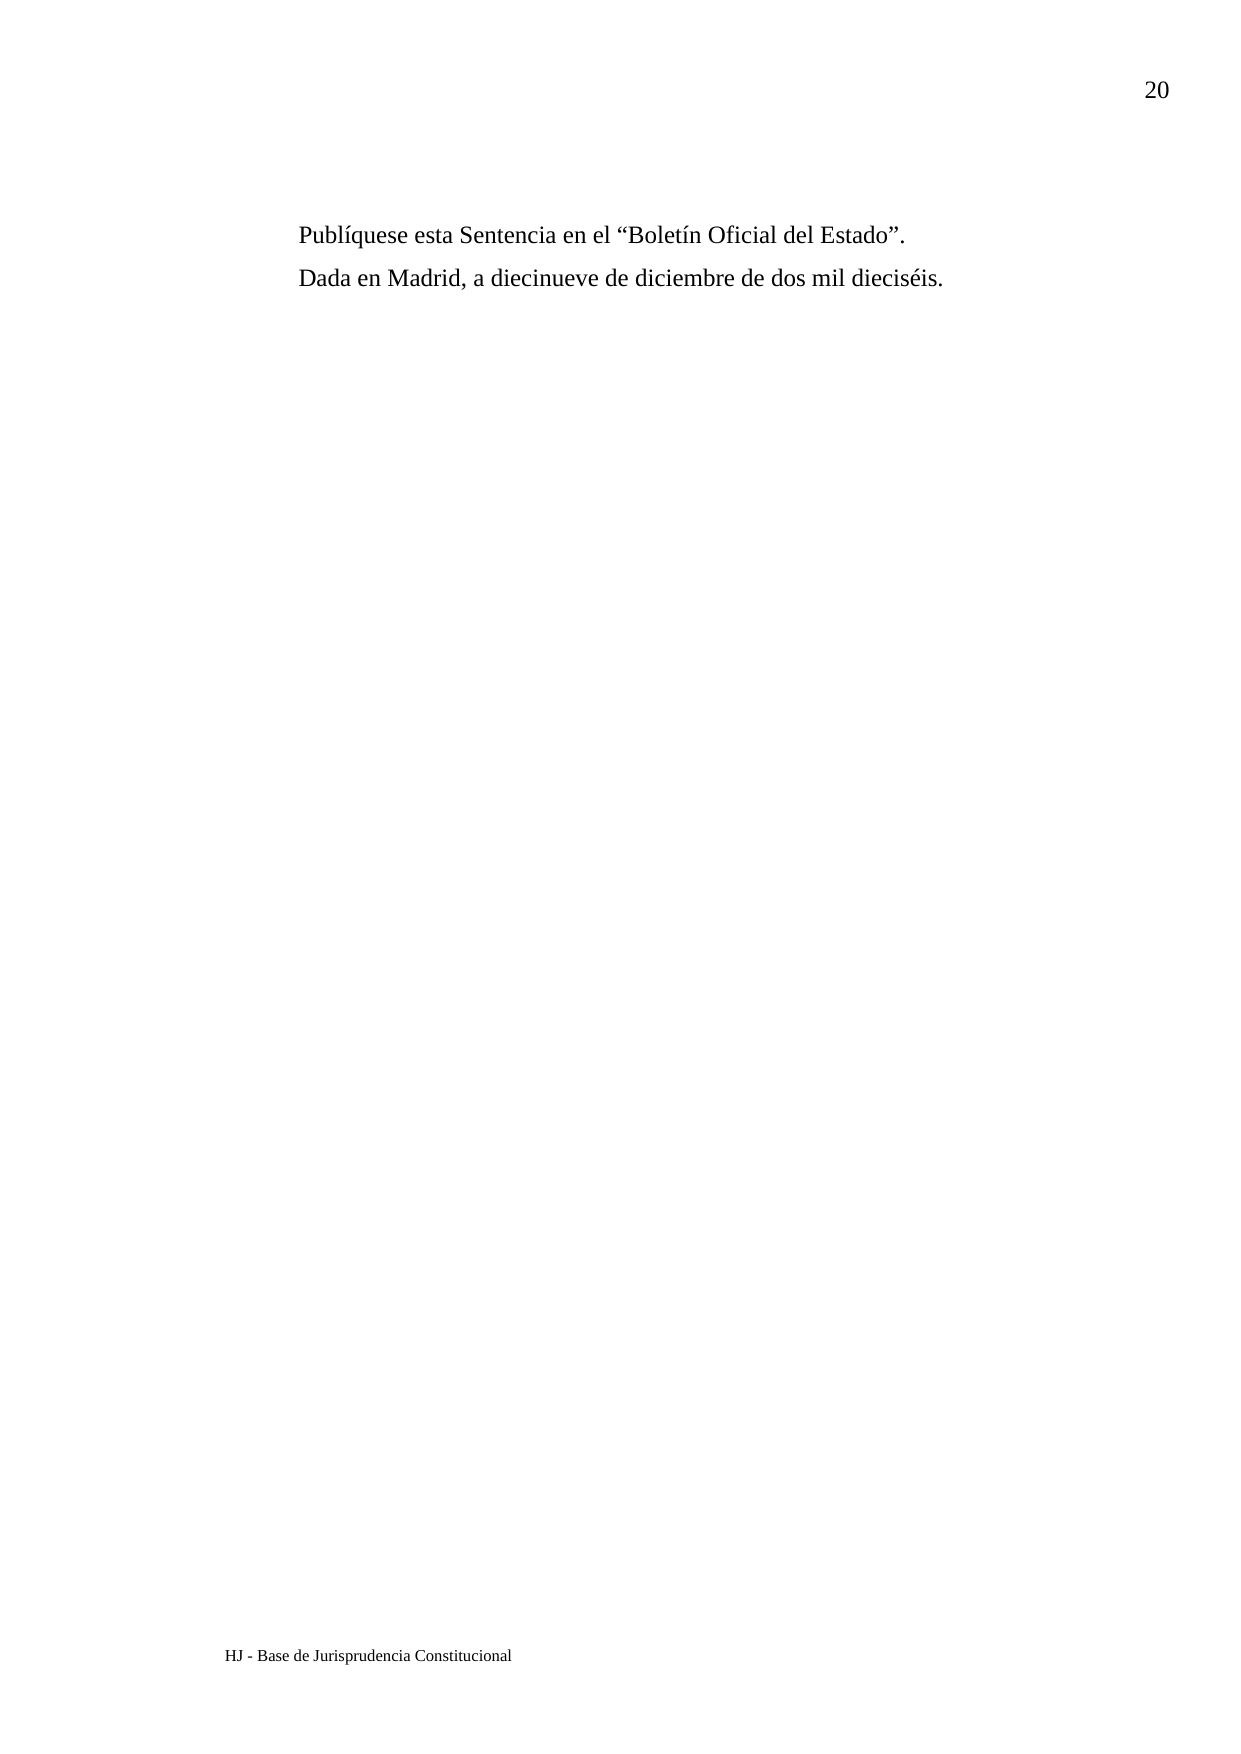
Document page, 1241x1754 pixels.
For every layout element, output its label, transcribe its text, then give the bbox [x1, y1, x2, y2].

text Dada en Madrid, a diecinueve de diciembre de dos mil dieciséis. [224, 263, 1169, 292]
text Publíquese esta Sentencia en el “Boletín Oficial del Estado”. [224, 220, 1169, 249]
